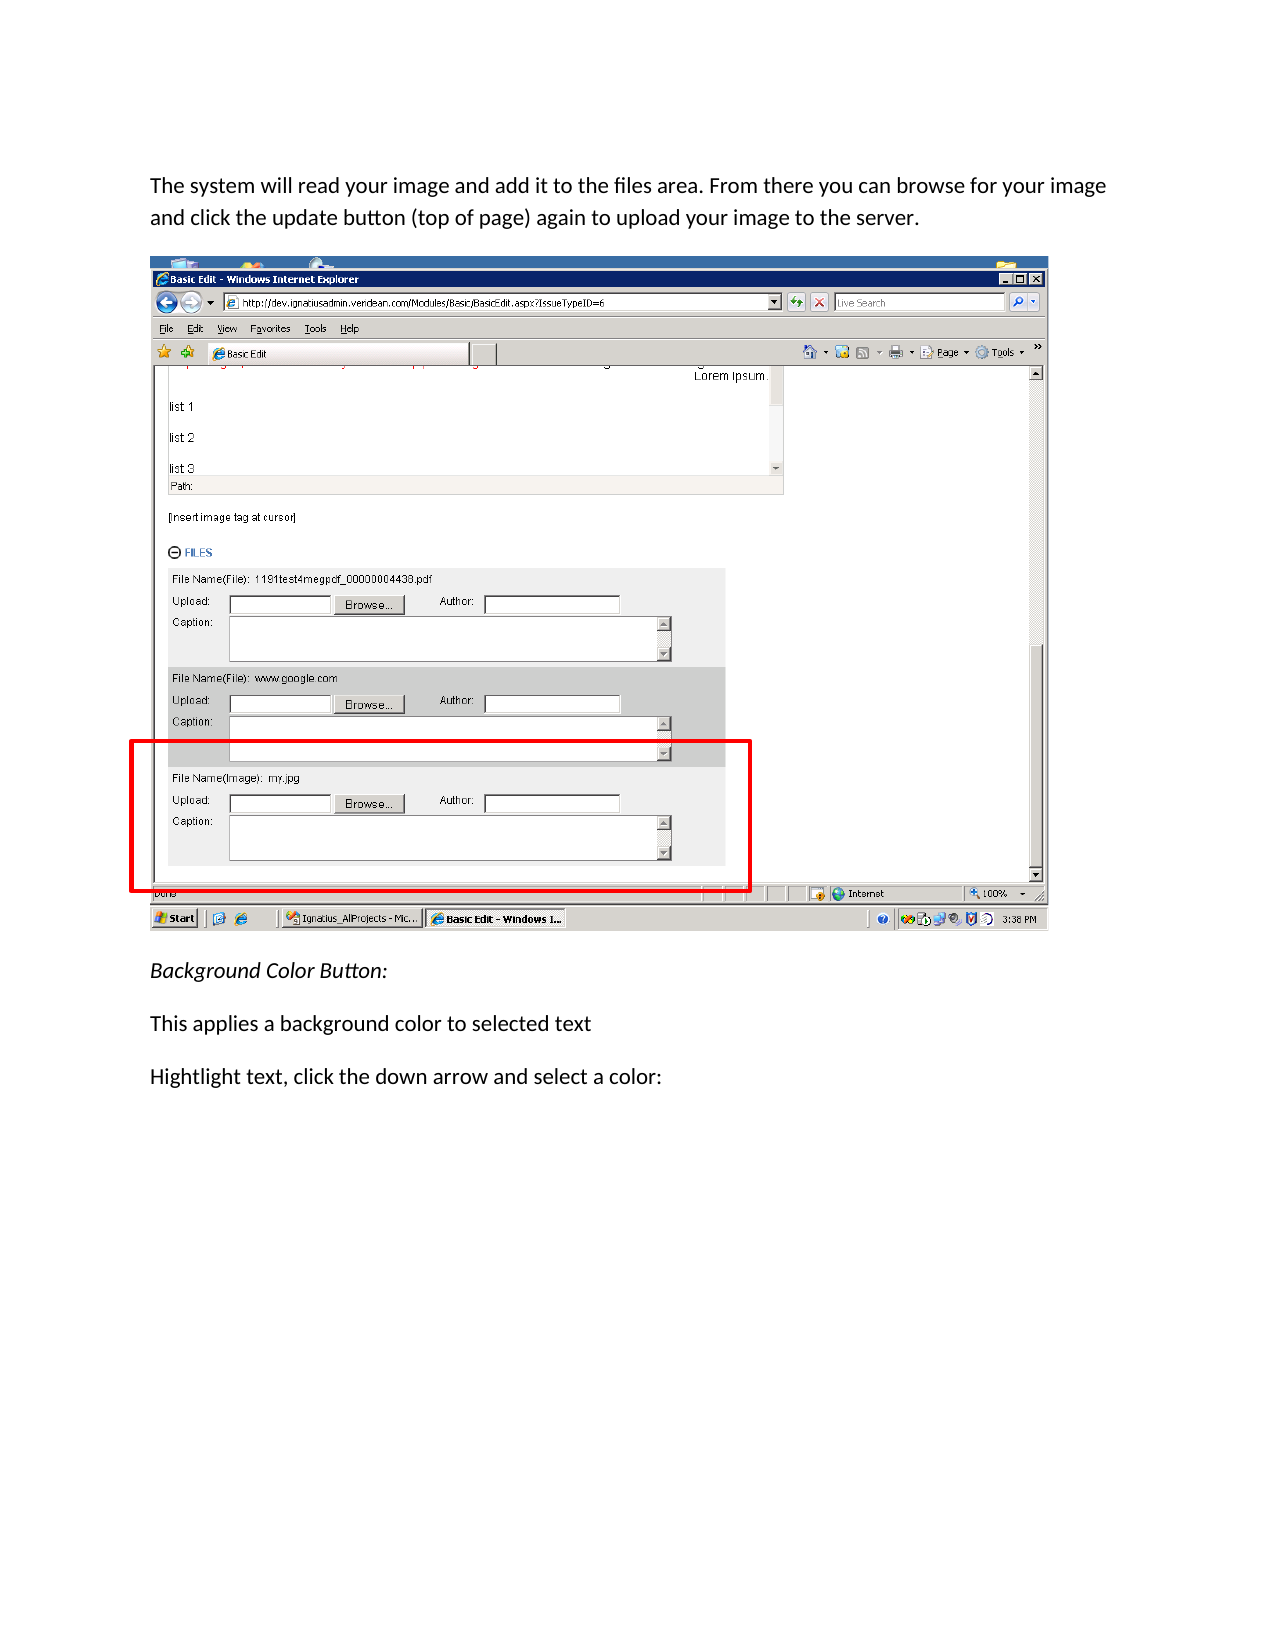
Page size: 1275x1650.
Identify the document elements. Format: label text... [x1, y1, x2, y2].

picture [150, 256, 1049, 931]
text Background Color Button: [150, 956, 1125, 984]
text Hightlight text, click the down arrow and select a color: [150, 1062, 1125, 1090]
text The system will read your image and add it to the files area. From there you can browse for your image and click the update button (top of page) again to upload your image to the server. [150, 171, 1125, 231]
text This applies a background color to selected text [150, 1009, 1125, 1037]
picture [150, 743, 748, 889]
